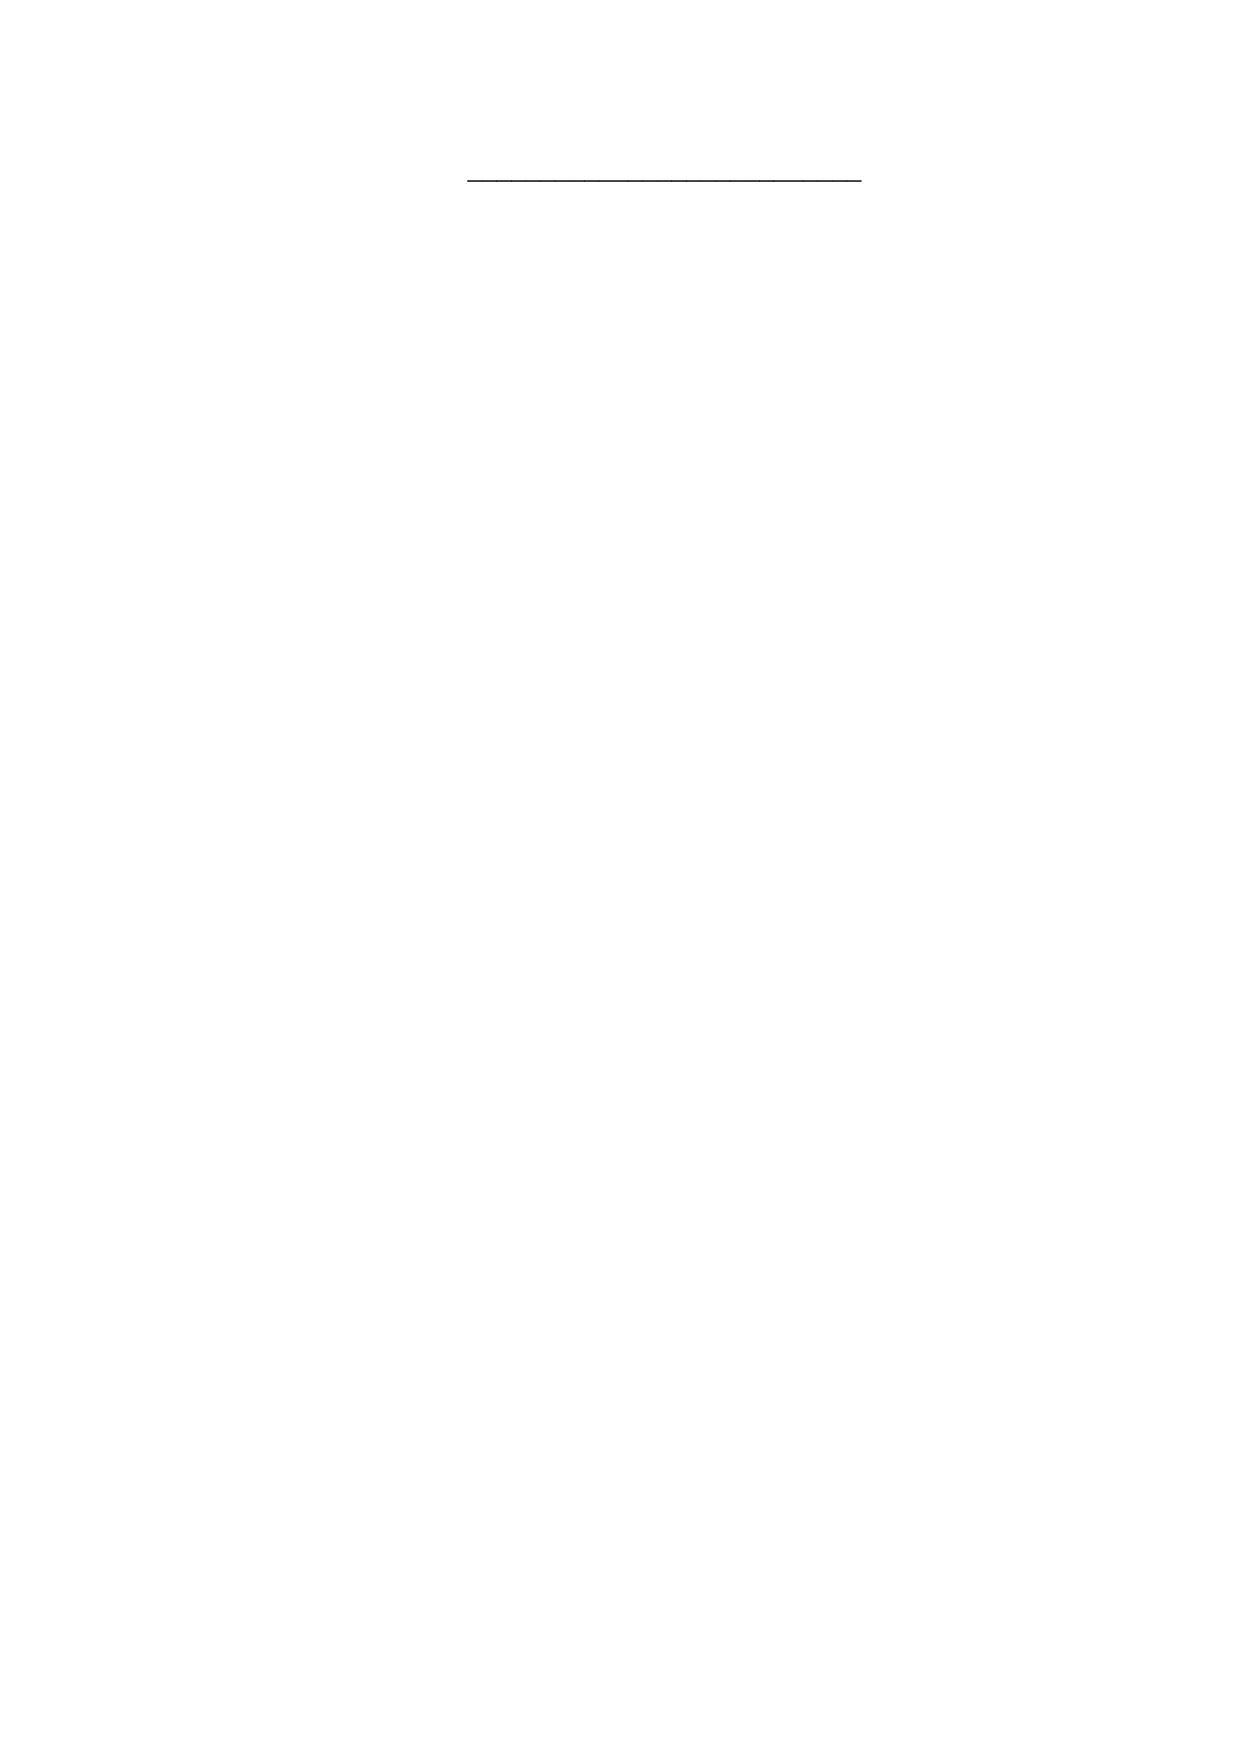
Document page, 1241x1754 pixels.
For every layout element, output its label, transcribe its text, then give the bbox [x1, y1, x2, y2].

text ___________________________ [177, 152, 1152, 185]
